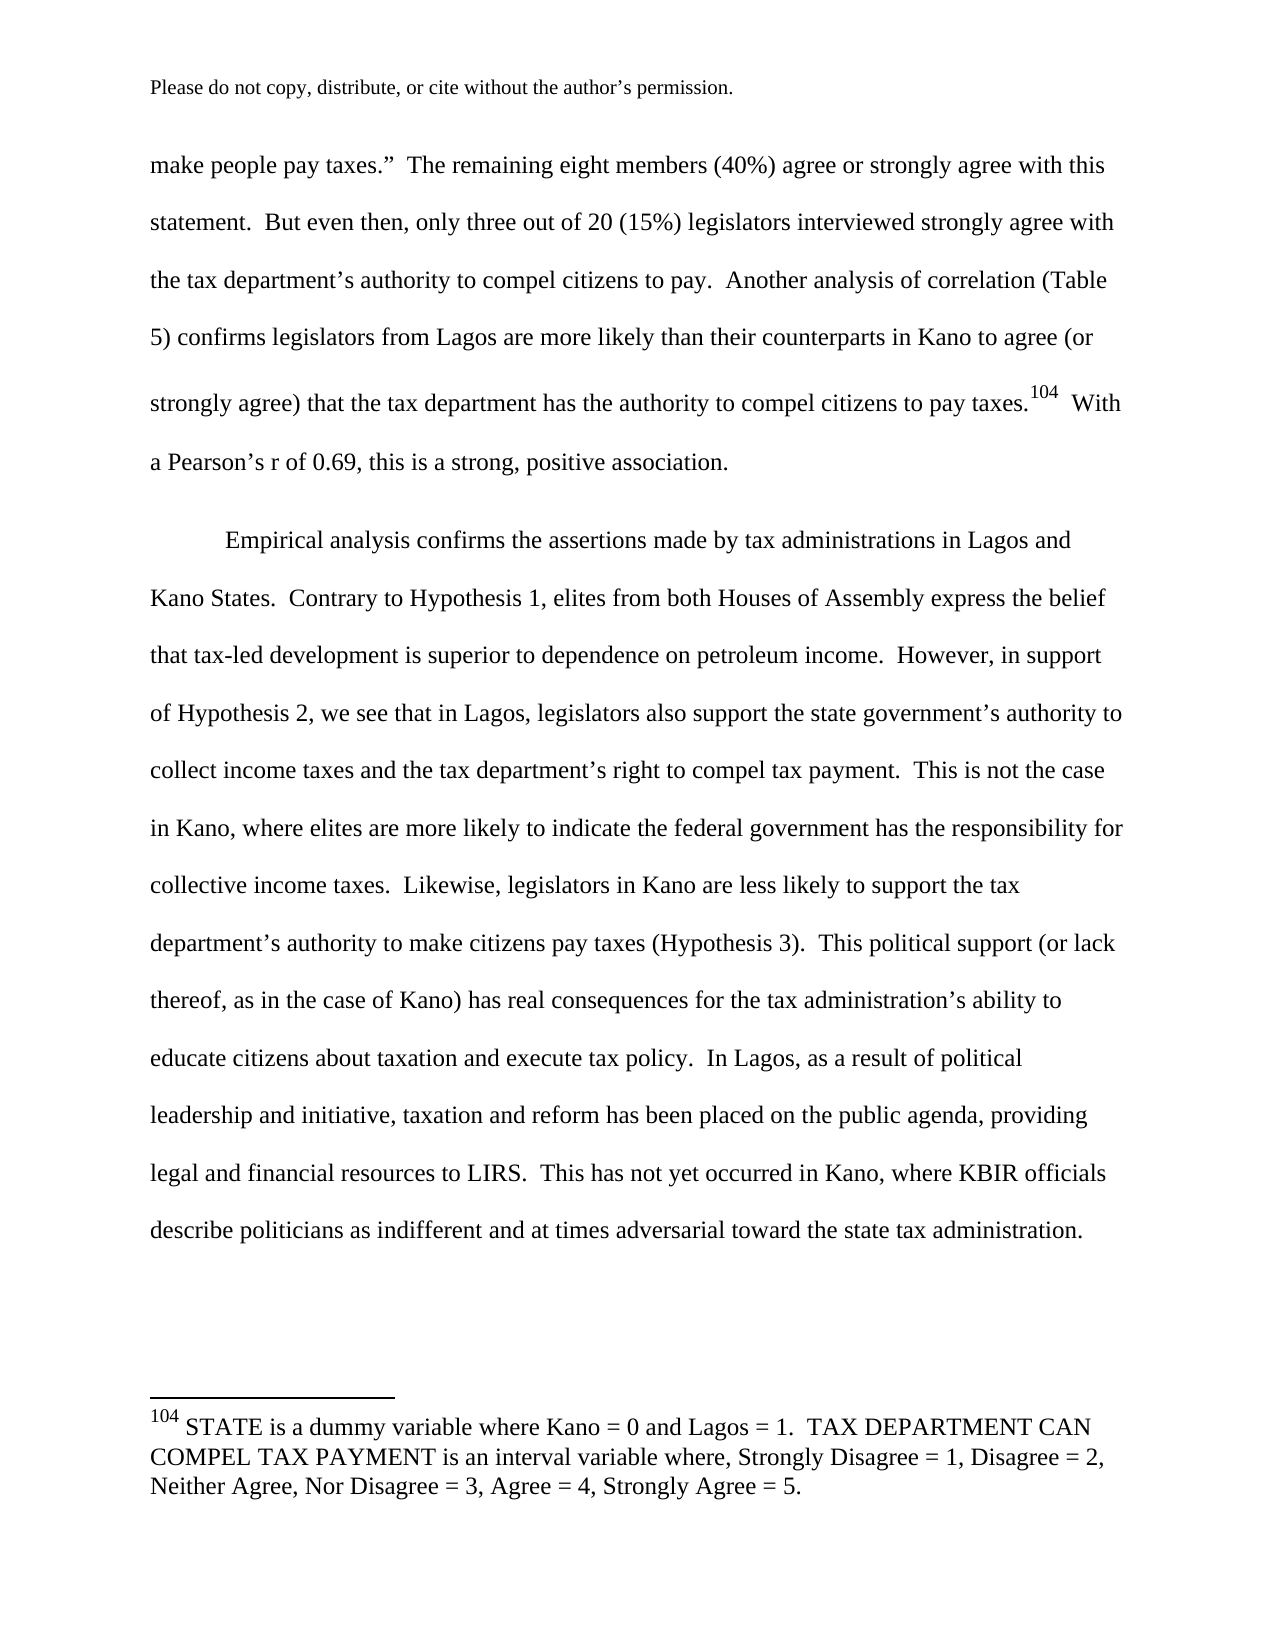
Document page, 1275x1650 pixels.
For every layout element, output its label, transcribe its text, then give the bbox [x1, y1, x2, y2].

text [150, 150, 1125, 476]
text Empirical analysis confirms the assertions made by tax administrations in Lagos and Kano States. Contrary to Hypothesis 1, elites from both Houses of Assembly express the belief that tax-led development is superior to dependence on petroleum income. However, in support of Hypothesis 2, we see that in Lagos, legislators also support the state government’s authority to collect income taxes and the tax department’s right to compel tax payment. This is not the case in Kano, where elites are more likely to indicate the federal government has the responsibility for collective income taxes. Likewise, legislators in Kano are less likely to support the tax department’s authority to make citizens pay taxes (Hypothesis 3). This political support (or lack thereof, as in the case of Kano) has real consequences for the tax administration’s ability to educate citizens about taxation and execute tax policy. In Lagos, as a result of political leadership and initiative, taxation and reform has been placed on the public agenda, providing legal and financial resources to LIRS. This has not yet occurred in Kano, where KBIR officials describe politicians as indifferent and at times adversarial toward the state tax administration. [150, 525, 1125, 1244]
